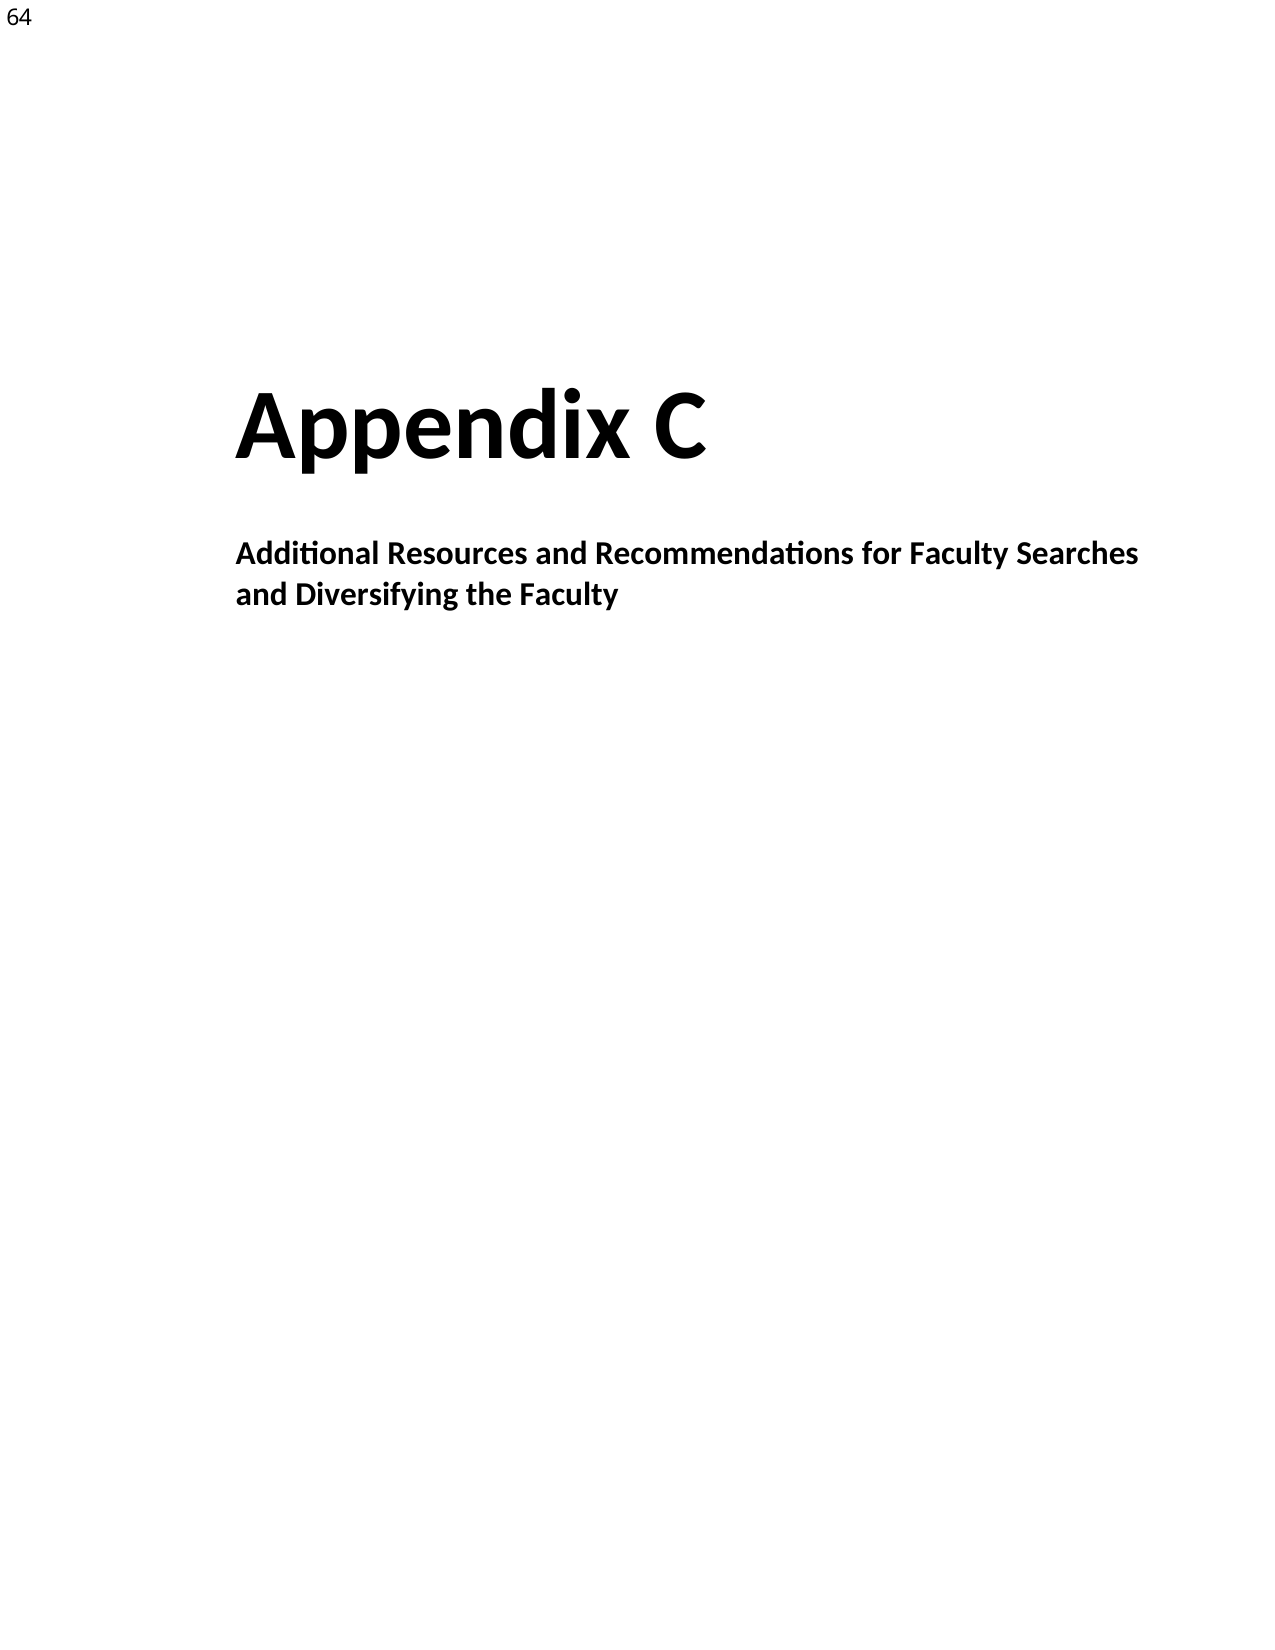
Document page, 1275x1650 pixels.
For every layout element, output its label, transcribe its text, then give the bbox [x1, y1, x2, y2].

subtitle Additional Resources and Recommendations for Faculty Searches and Diversifying the Faculty [235, 532, 1144, 614]
text Appendix C [235, 362, 1269, 484]
